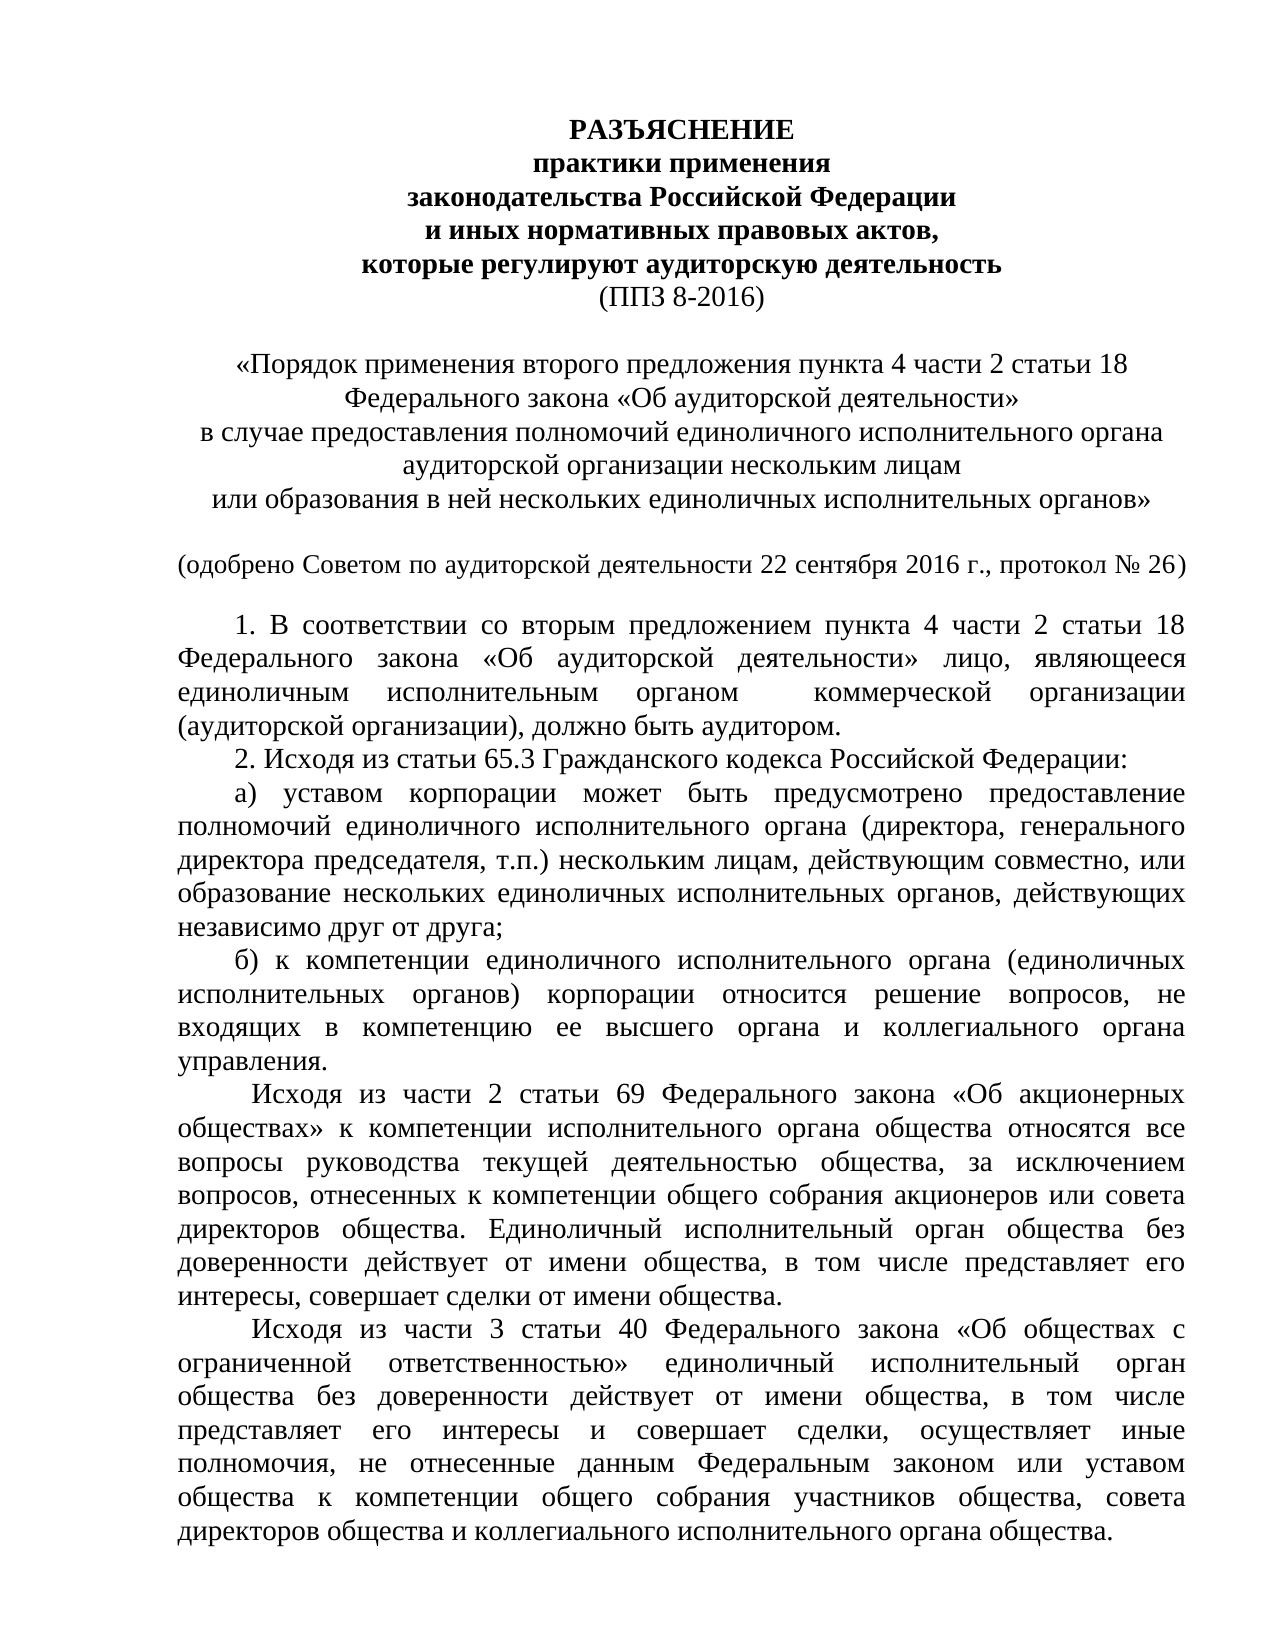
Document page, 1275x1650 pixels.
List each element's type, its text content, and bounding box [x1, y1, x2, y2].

text которые регулируют аудиторскую деятельность [177, 246, 1186, 279]
text или образования в ней нескольких единоличных исполнительных органов» [177, 481, 1186, 514]
text в случае предоставления полномочий единоличного исполнительного органа аудиторской организации нескольким лицам [177, 414, 1186, 481]
text «Порядок применения второго предложения пункта 4 части 2 статьи 18 Федерального закона «Об аудиторской деятельности» [177, 347, 1186, 414]
text 2. Исходя из статьи 65.3 Гражданского кодекса Российской Федерации: [177, 741, 1186, 775]
text и иных нормативных правовых актов, [177, 212, 1186, 246]
text б) к компетенции единоличного исполнительного органа (единоличных исполнительных органов) корпорации относится решение вопросов, не входящих в компетенцию ее высшего органа и коллегиального органа управления. [177, 942, 1186, 1077]
text 1. В соответствии со вторым предложением пункта 4 части 2 статьи 18 Федерального закона «Об аудиторской деятельности» лицо, являющееся единоличным исполнительным органом коммерческой организации (аудиторской организации), должно быть аудитором. [177, 607, 1186, 741]
text Исходя из части 3 статьи 40 Федерального закона «Об обществах с ограниченной ответственностью» единоличный исполнительный орган общества без доверенности действует от имени общества, в том числе представляет его интересы и совершает сделки, осуществляет иные полномочия, не отнесенные данным Федеральным законом или уставом общества к компетенции общего собрания участников общества, совета директоров общества и коллегиального исполнительного органа общества. [177, 1311, 1186, 1546]
text (одобрено Советом по аудиторской деятельности 22 сентября 2016 г., протокол № 26) [177, 548, 1186, 607]
text законодательства Российской Федерации [177, 179, 1186, 212]
text (ППЗ 8-2016) [177, 279, 1186, 313]
text РАЗЪЯСНЕНИЕ [177, 112, 1186, 145]
text практики применения [177, 145, 1186, 179]
text а) уставом корпорации может быть предусмотрено предоставление полномочий единоличного исполнительного органа (директора, генерального директора председателя, т.п.) нескольким лицам, действующим совместно, или образование нескольких единоличных исполнительных органов, действующих независимо друг от друга; [177, 775, 1186, 942]
text Исходя из части 2 статьи 69 Федерального закона «Об акционерных обществах» к компетенции исполнительного органа общества относятся все вопросы руководства текущей деятельностью общества, за исключением вопросов, отнесенных к компетенции общего собрания акционеров или совета директоров общества. Единоличный исполнительный орган общества без доверенности действует от имени общества, в том числе представляет его интересы, совершает сделки от имени общества. [177, 1077, 1186, 1311]
